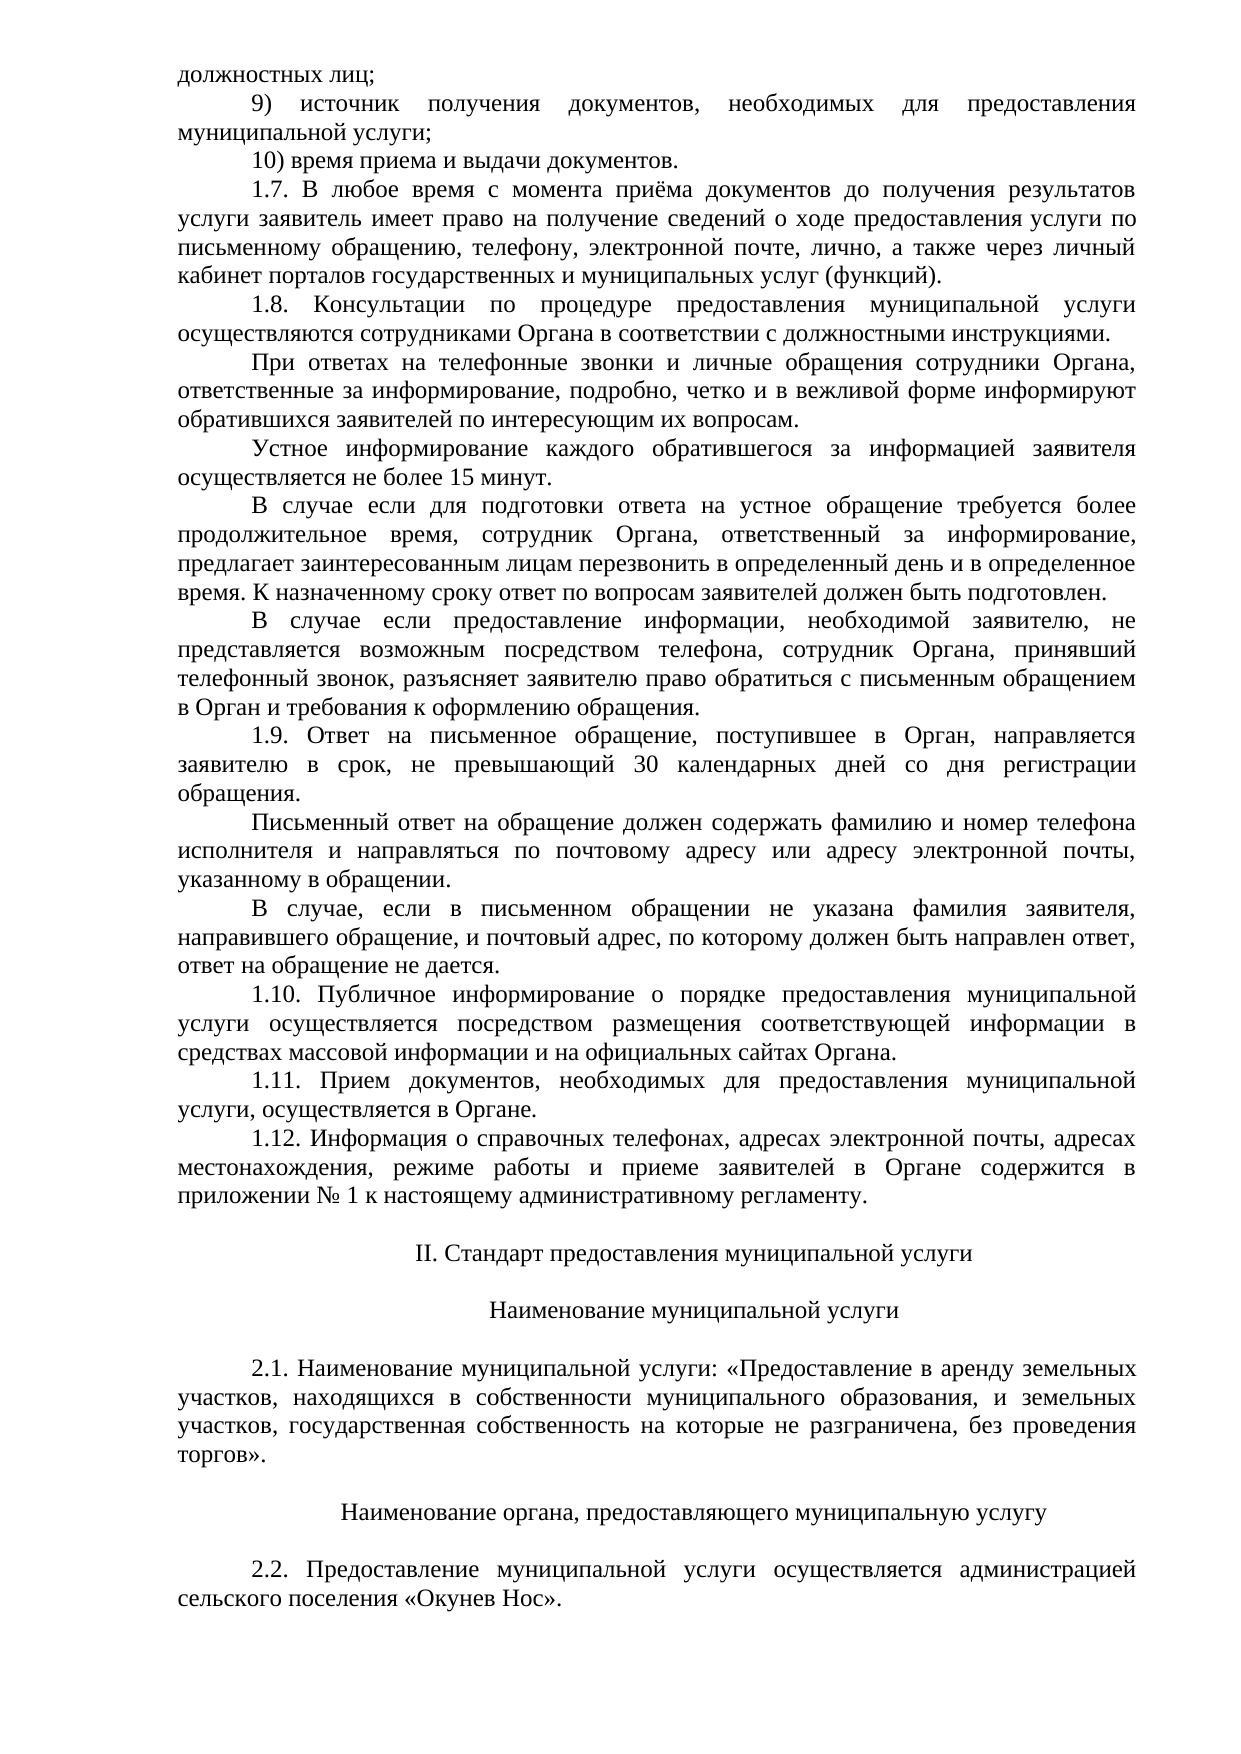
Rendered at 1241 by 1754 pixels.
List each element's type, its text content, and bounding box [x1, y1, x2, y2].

text Письменный ответ на обращение должен содержать фамилию и номер телефона исполнителя и направляться по почтовому адресу или адресу электронной почты, указанному в обращении. [177, 807, 1137, 893]
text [177, 59, 1137, 88]
text 1.8. Консультации по процедуре предоставления муниципальной услуги осуществляются сотрудниками Органа в соответствии с должностными инструкциями. [177, 289, 1137, 347]
text 2.2. Предоставление муниципальной услуги осуществляется администрацией сельского поселения «Окунев Нос». [177, 1554, 1137, 1612]
text 1.12. Информация о справочных телефонах, адресах электронной почты, адресах местонахождения, режиме работы и приеме заявителей в Органе содержится в приложении № 1 к настоящему административному регламенту. [177, 1123, 1137, 1209]
text 1.11. Прием документов, необходимых для предоставления муниципальной услуги, осуществляется в Органе. [177, 1065, 1137, 1123]
text 1.9. Ответ на письменное обращение, поступившее в Орган, направляется заявителю в срок, не превышающий 30 календарных дней со дня регистрации обращения. [177, 720, 1137, 807]
text II. Стандарт предоставления муниципальной услуги [177, 1238, 1137, 1267]
text В случае если для подготовки ответа на устное обращение требуется более продолжительное время, сотрудник Органа, ответственный за информирование, предлагает заинтересованным лицам перезвонить в определенный день и в определенное время. К назначенному сроку ответ по вопросам заявителей должен быть подготовлен. [177, 490, 1137, 605]
text Наименование муниципальной услуги [177, 1295, 1137, 1324]
text При ответах на телефонные звонки и личные обращения сотрудники Органа, ответственные за информирование, подробно, четко и в вежливой форме информируют обратившихся заявителей по интересующим их вопросам. [177, 347, 1137, 433]
text 1.10. Публичное информирование о порядке предоставления муниципальной услуги осуществляется посредством размещения соответствующей информации в средствах массовой информации и на официальных сайтах Органа. [177, 979, 1137, 1065]
text 2.1. Наименование муниципальной услуги: «Предоставление в аренду земельных участков, находящихся в собственности муниципального образования, и земельных участков, государственная собственность на которые не разграничена, без проведения торгов». [177, 1353, 1137, 1468]
text 10) время приема и выдачи документов. [177, 145, 1137, 174]
text В случае, если в письменном обращении не указана фамилия заявителя, направившего обращение, и почтовый адрес, по которому должен быть направлен ответ, ответ на обращение не дается. [177, 893, 1137, 979]
text В случае если предоставление информации, необходимой заявителю, не представляется возможным посредством телефона, сотрудник Органа, принявший телефонный звонок, разъясняет заявителю право обратиться с письменным обращением в Орган и требования к оформлению обращения. [177, 605, 1137, 720]
text 1.7. В любое время с момента приёма документов до получения результатов услуги заявитель имеет право на получение сведений о ходе предоставления услуги по письменному обращению, телефону, электронной почте, лично, а также через личный кабинет порталов государственных и муниципальных услуг (функций). [177, 174, 1137, 289]
text 9) источник получения документов, необходимых для предоставления муниципальной услуги; [177, 88, 1137, 145]
text Наименование органа, предоставляющего муниципальную услугу [177, 1497, 1137, 1525]
text Устное информирование каждого обратившегося за информацией заявителя осуществляется не более 15 минут. [177, 433, 1137, 490]
